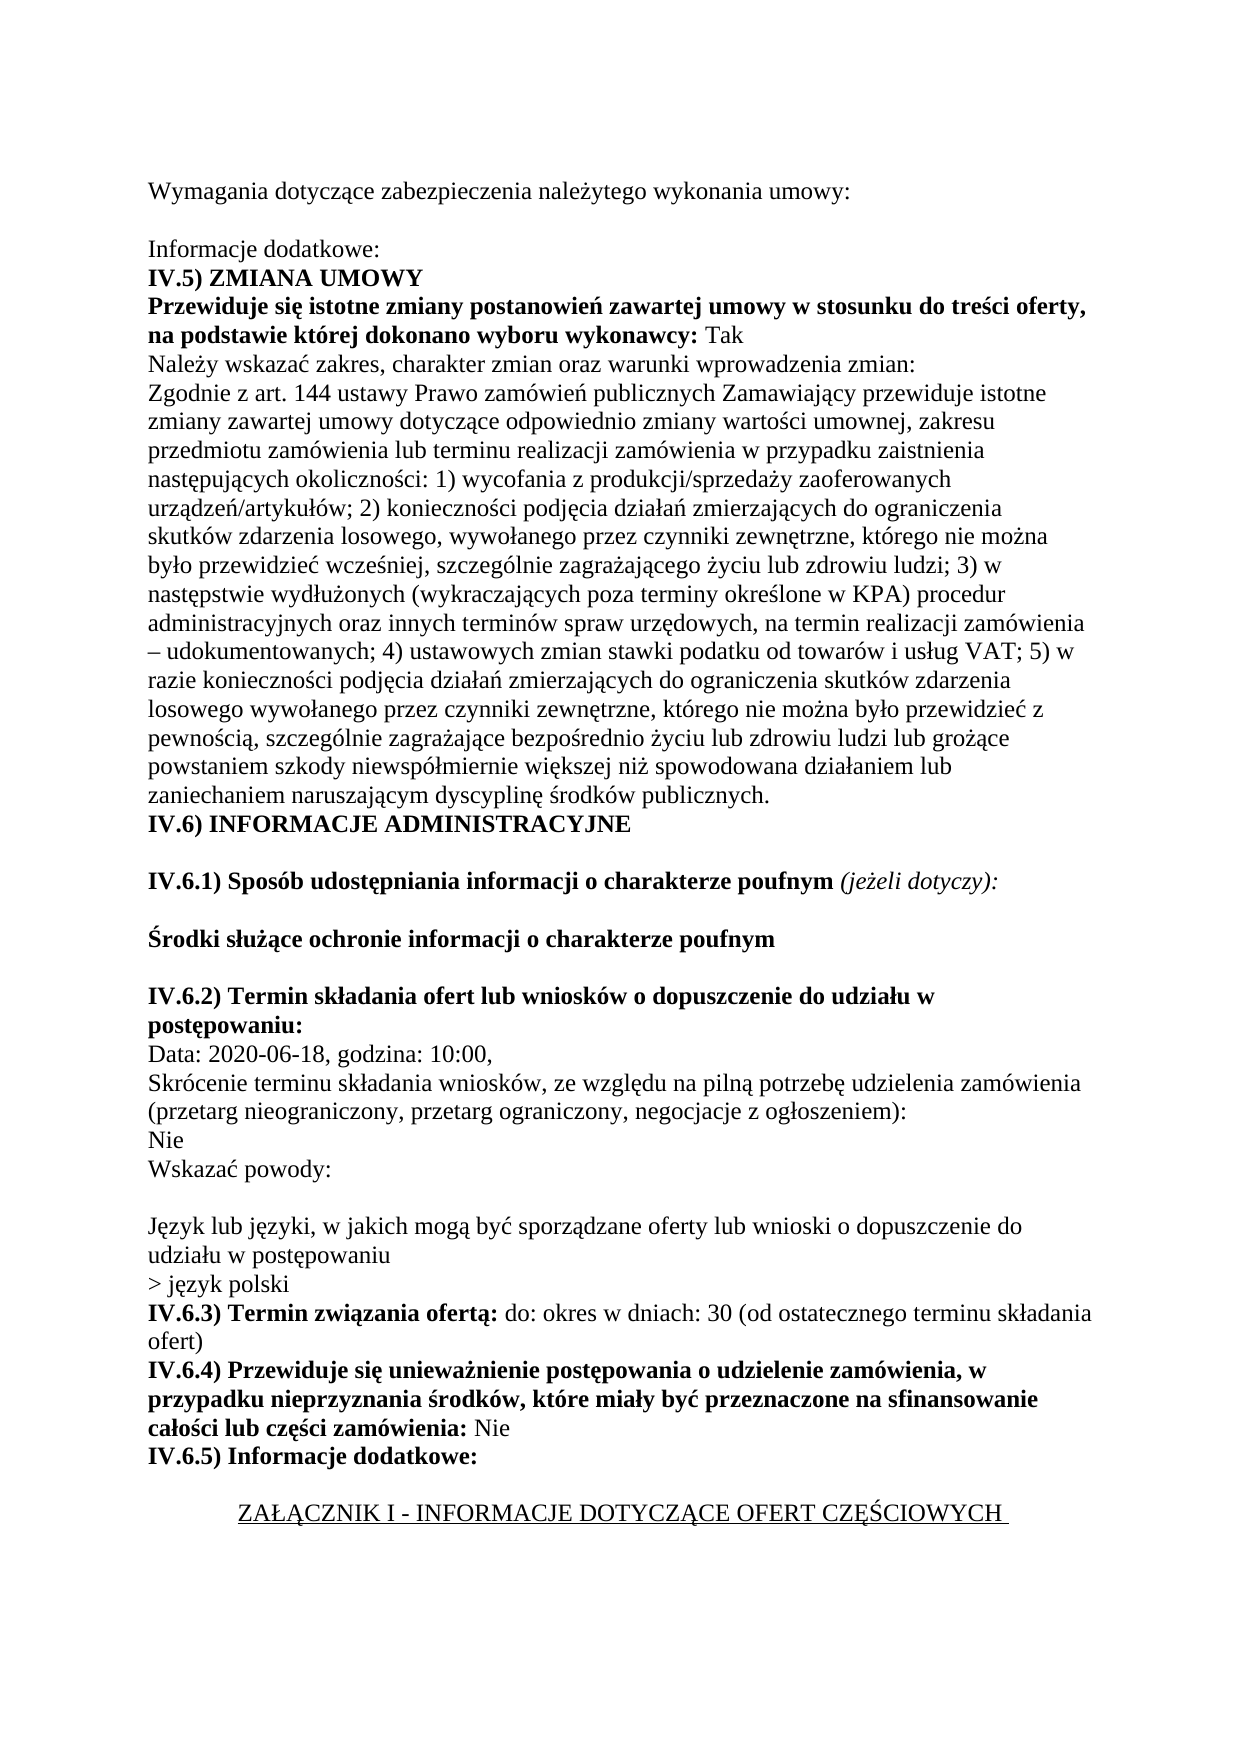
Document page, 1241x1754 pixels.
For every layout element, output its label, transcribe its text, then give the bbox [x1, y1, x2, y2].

text Wymagania dotyczące zabezpieczenia należytego wykonania umowy: [148, 148, 1093, 205]
text ZAŁĄCZNIK I - INFORMACJE DOTYCZĄCE OFERT CZĘŚCIOWYCH [148, 1498, 1093, 1527]
text Informacje dodatkowe: [148, 205, 1093, 263]
text IV.5) ZMIANA UMOWY Przewiduje się istotne zmiany postanowień zawartej umowy w stosunku do treści oferty, na podstawie której dokonano wyboru wykonawcy: Tak Należy wskazać zakres, charakter zmian oraz warunki wprowadzenia zmian: Zgodnie z art. 144 ustawy Prawo zamówień publicznych Zamawiający przewiduje istotne zmiany zawartej umowy dotyczące odpowiednio zmiany wartości umownej, zakresu przedmiotu zamówienia lub terminu realizacji zamówienia w przypadku zaistnienia następujących okoliczności: 1) wycofania z produkcji/sprzedaży zaoferowanych urządzeń/artykułów; 2) konieczności podjęcia działań zmierzających do ograniczenia skutków zdarzenia losowego, wywołanego przez czynniki zewnętrzne, którego nie można było przewidzieć wcześniej, szczególnie zagrażającego życiu lub zdrowiu ludzi; 3) w następstwie wydłużonych (wykraczających poza terminy określone w KPA) procedur administracyjnych oraz innych terminów spraw urzędowych, na termin realizacji zamówienia – udokumentowanych; 4) ustawowych zmian stawki podatku od towarów i usług VAT; 5) w razie konieczności podjęcia działań zmierzających do ograniczenia skutków zdarzenia losowego wywołanego przez czynniki zewnętrzne, którego nie można było przewidzieć z pewnością, szczególnie zagrażające bezpośrednio życiu lub zdrowiu ludzi lub grożące powstaniem szkody niewspółmiernie większej niż spowodowana działaniem lub zaniechaniem naruszającym dyscyplinę środków publicznych. IV.6) INFORMACJE ADMINISTRACYJNE IV.6.1) Sposób udostępniania informacji o charakterze poufnym (jeżeli dotyczy): Środki służące ochronie informacji o charakterze poufnym IV.6.2) Termin składania ofert lub wniosków o dopuszczenie do udziału w postępowaniu: Data: 2020-06-18, godzina: 10:00, Skrócenie terminu składania wniosków, ze względu na pilną potrzebę udzielenia zamówienia (przetarg nieograniczony, przetarg ograniczony, negocjacje z ogłoszeniem): Nie Wskazać powody: Język lub języki, w jakich mogą być sporządzane oferty lub wnioski o dopuszczenie do udziału w postępowaniu > język polski IV.6.3) Termin związania ofertą: do: okres w dniach: 30 (od ostatecznego terminu składania ofert) IV.6.4) Przewiduje się unieważnienie postępowania o udzielenie zamówienia, w przypadku nieprzyznania środków, które miały być przeznaczone na sfinansowanie całości lub części zamówienia: Nie IV.6.5) Informacje dodatkowe: [148, 263, 1093, 1498]
